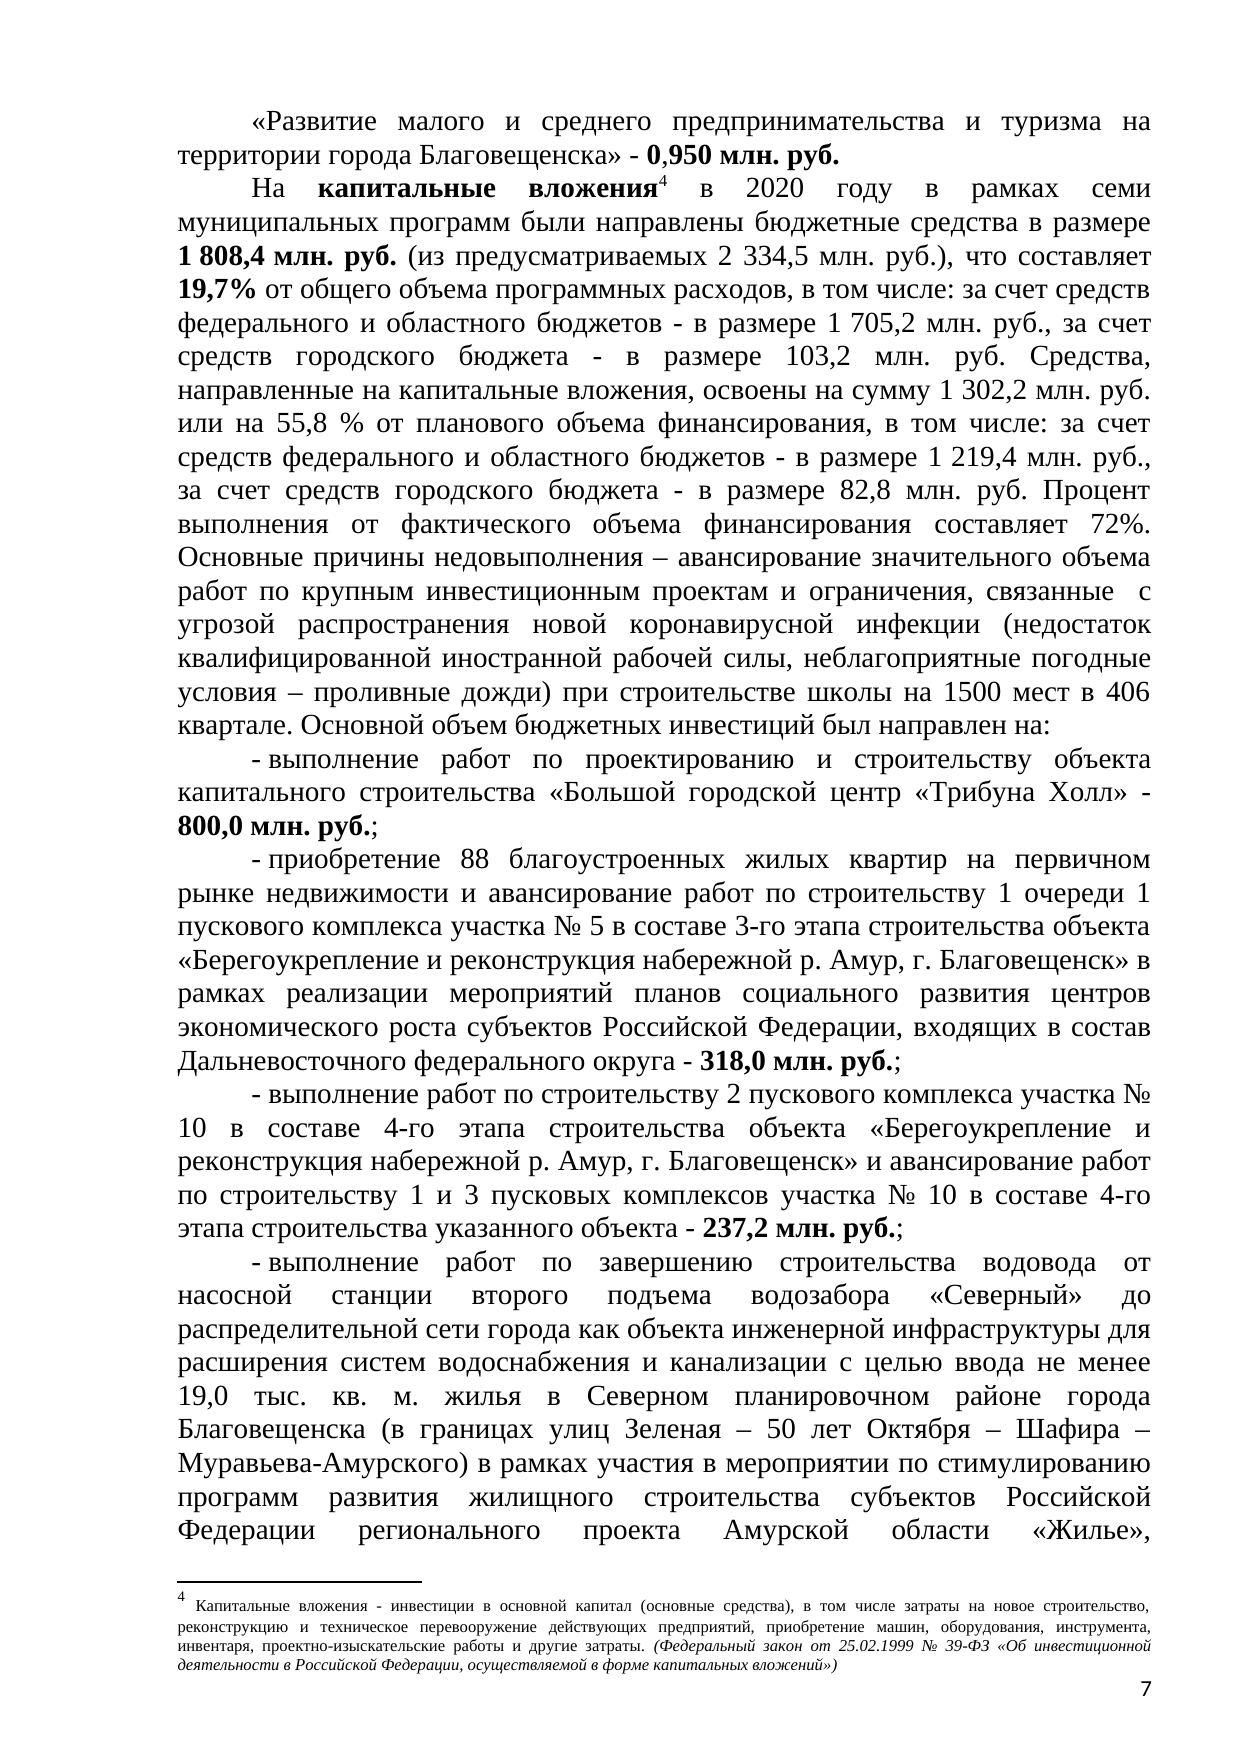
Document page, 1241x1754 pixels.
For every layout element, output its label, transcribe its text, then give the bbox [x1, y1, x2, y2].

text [177, 1244, 1152, 1546]
list - выполнение работ по строительству 2 пускового комплекса участка № 10 в составе 4-го этапа строительства объекта «Берегоукрепление и реконструкция набережной р. Амур, г. Благовещенск» и авансирование работ по строительству 1 и 3 пусковых комплексов участка № 10 в составе 4-го этапа строительства указанного объекта - 237,2 млн. руб.; [177, 1076, 1152, 1244]
list На капитальные вложения в 2020 году в рамках семи муниципальных программ были направлены бюджетные средства в размере 1 808,4 млн. руб. (из предусматриваемых 2 334,5 млн. руб.), что составляет 19,7% от общего объема программных расходов, в том числе: за счет средств федерального и областного бюджетов - в размере 1 705,2 млн. руб., за счет средств городского бюджета - в размере 103,2 млн. руб. Средства, направленные на капитальные вложения, освоены на сумму 1 302,2 млн. руб. или на 55,8 % от планового объема финансирования, в том числе: за счет средств федерального и областного бюджетов - в размере 1 219,4 млн. руб., за счет средств городского бюджета - в размере 82,8 млн. руб. Процент выполнения от фактического объема финансирования составляет 72%. Основные причины недовыполнения – авансирование значительного объема работ по крупным инвестиционным проектам и ограничения, связанные с угрозой распространения новой коронавирусной инфекции (недостаток квалифицированной иностранной рабочей силы, неблагоприятные погодные условия – проливные дожди) при строительстве школы на 1500 мест в 406 квартале. Основной объем бюджетных инвестиций был направлен на: [177, 171, 1152, 741]
list «Развитие малого и среднего предпринимательства и туризма на территории города Благовещенска» - 0,950 млн. руб. [177, 103, 1152, 171]
list - приобретение 88 благоустроенных жилых квартир на первичном рынке недвижимости и авансирование работ по строительству 1 очереди 1 пускового комплекса участка № 5 в составе 3-го этапа строительства объекта «Берегоукрепление и реконструкция набережной р. Амур, г. Благовещенск» в рамках реализации мероприятий планов социального развития центров экономического роста субъектов Российской Федерации, входящих в состав Дальневосточного федерального округа - 318,0 млн. руб.; [177, 841, 1152, 1076]
list - выполнение работ по проектированию и строительству объекта капитального строительства «Большой городской центр «Трибуна Холл» - 800,0 млн. руб.; [177, 741, 1152, 841]
